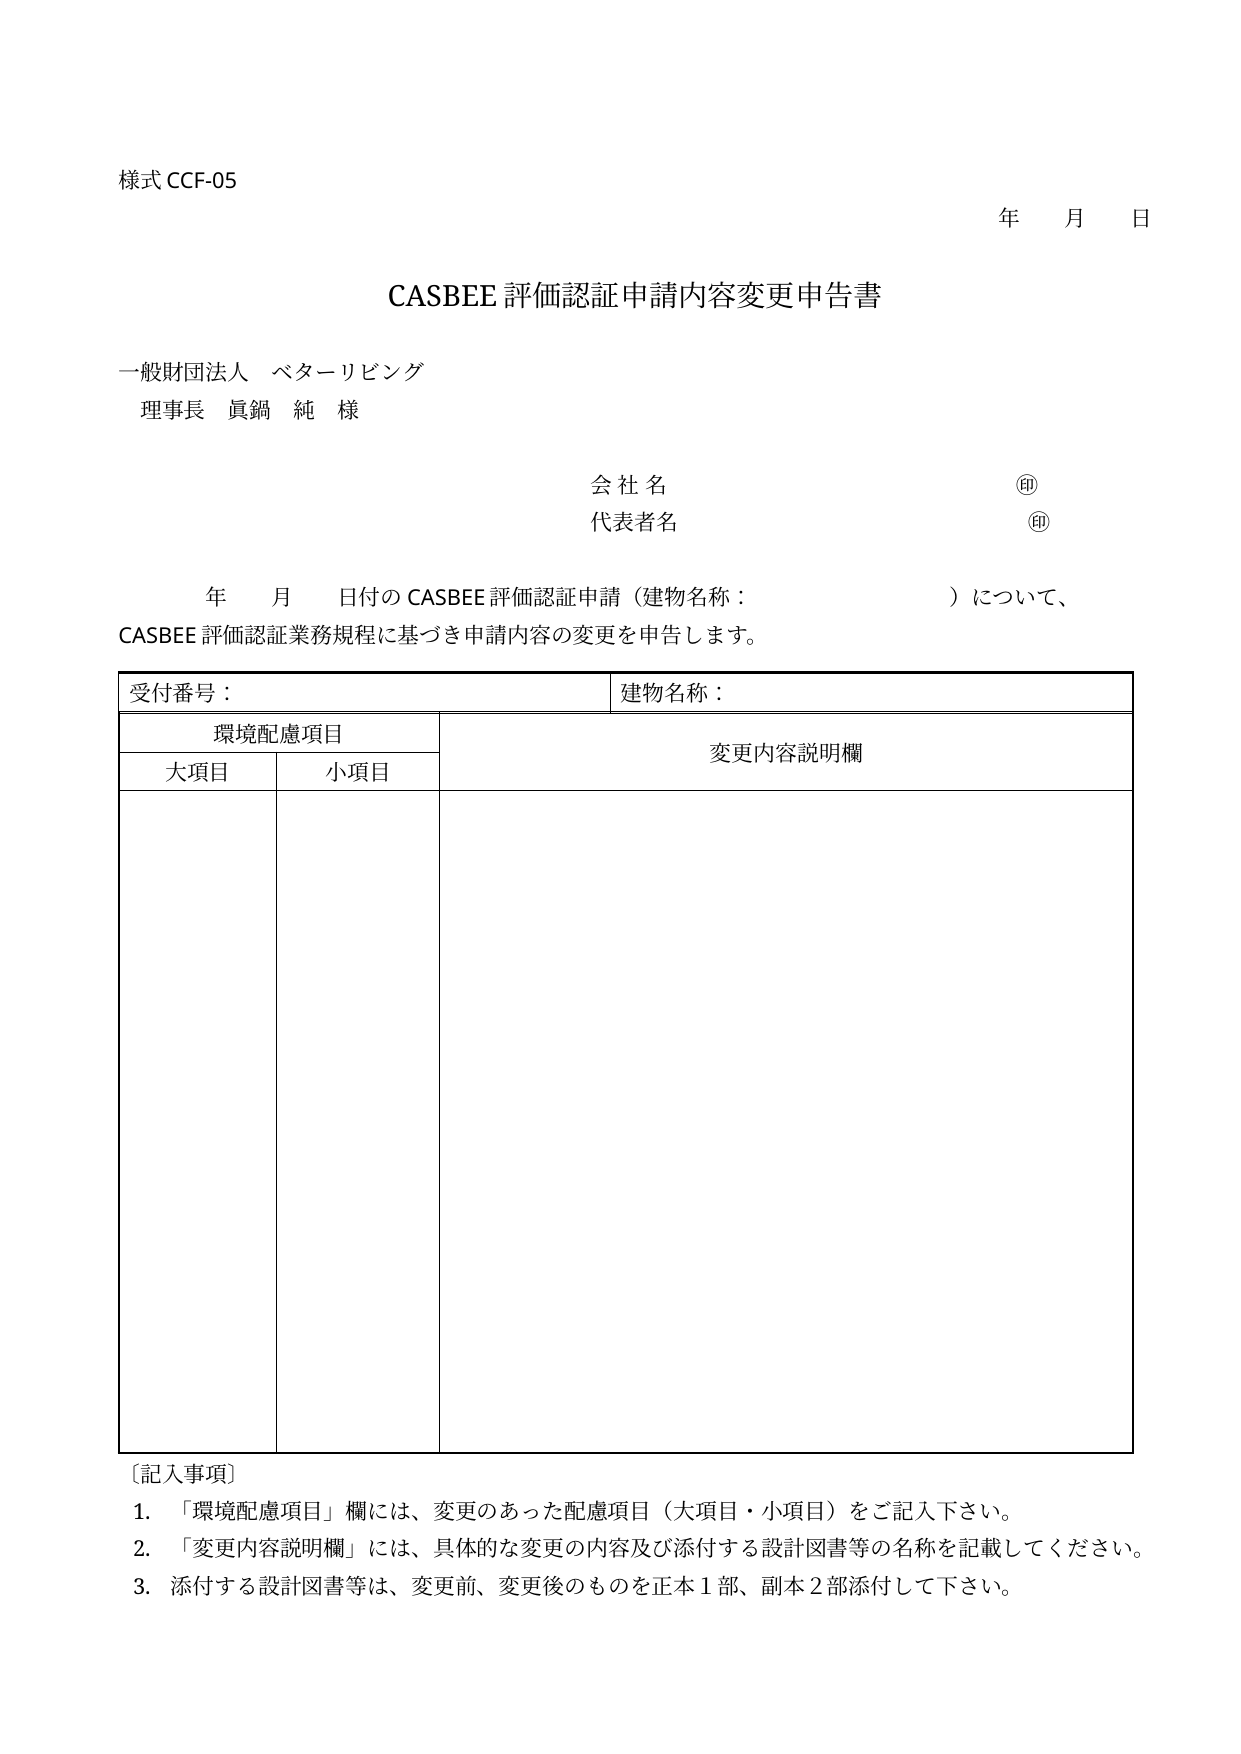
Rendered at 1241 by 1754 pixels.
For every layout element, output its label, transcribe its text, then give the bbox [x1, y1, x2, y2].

text 〔記入事項〕 [118, 1454, 1152, 1491]
list 添付する設計図書等は、変更前、変更後のものを正本１部、副本２部添付して下さい。 [133, 1566, 1152, 1604]
table_cell 大項目 [120, 753, 276, 790]
text 年 月 日付のCASBEE評価認証申請（建物名称： ）について、CASBEE評価認証業務規程に基づき申請内容の変更を申告します。 [118, 578, 1152, 653]
table_header 受付番号： [119, 674, 610, 711]
text 年 月 日 [118, 198, 1152, 236]
table_cell 小項目 [277, 753, 439, 790]
list 「変更内容説明欄」には、具体的な変更の内容及び添付する設計図書等の名称を記載してください。 [133, 1529, 1152, 1566]
table_cell 変更内容説明欄 [440, 714, 1132, 790]
table_cell [440, 791, 1132, 1452]
table_cell 環境配慮項目 [120, 714, 439, 752]
text 会社名 ㊞ [118, 465, 1152, 503]
table_cell [120, 791, 276, 1452]
text 一般財団法人 ベターリビング [118, 353, 1152, 390]
text 様式CCF-05 [118, 161, 1152, 198]
table_header 建物名称： [611, 674, 1132, 711]
text 理事長 眞鍋 純 様 [118, 390, 1152, 428]
table_cell [277, 791, 439, 1452]
text 代表者名 ㊞ [118, 503, 1152, 540]
list 「環境配慮項目」欄には、変更のあった配慮項目（大項目・小項目）をご記入下さい。 [133, 1491, 1152, 1529]
text CASBEE評価認証申請内容変更申告書 [118, 273, 1152, 315]
